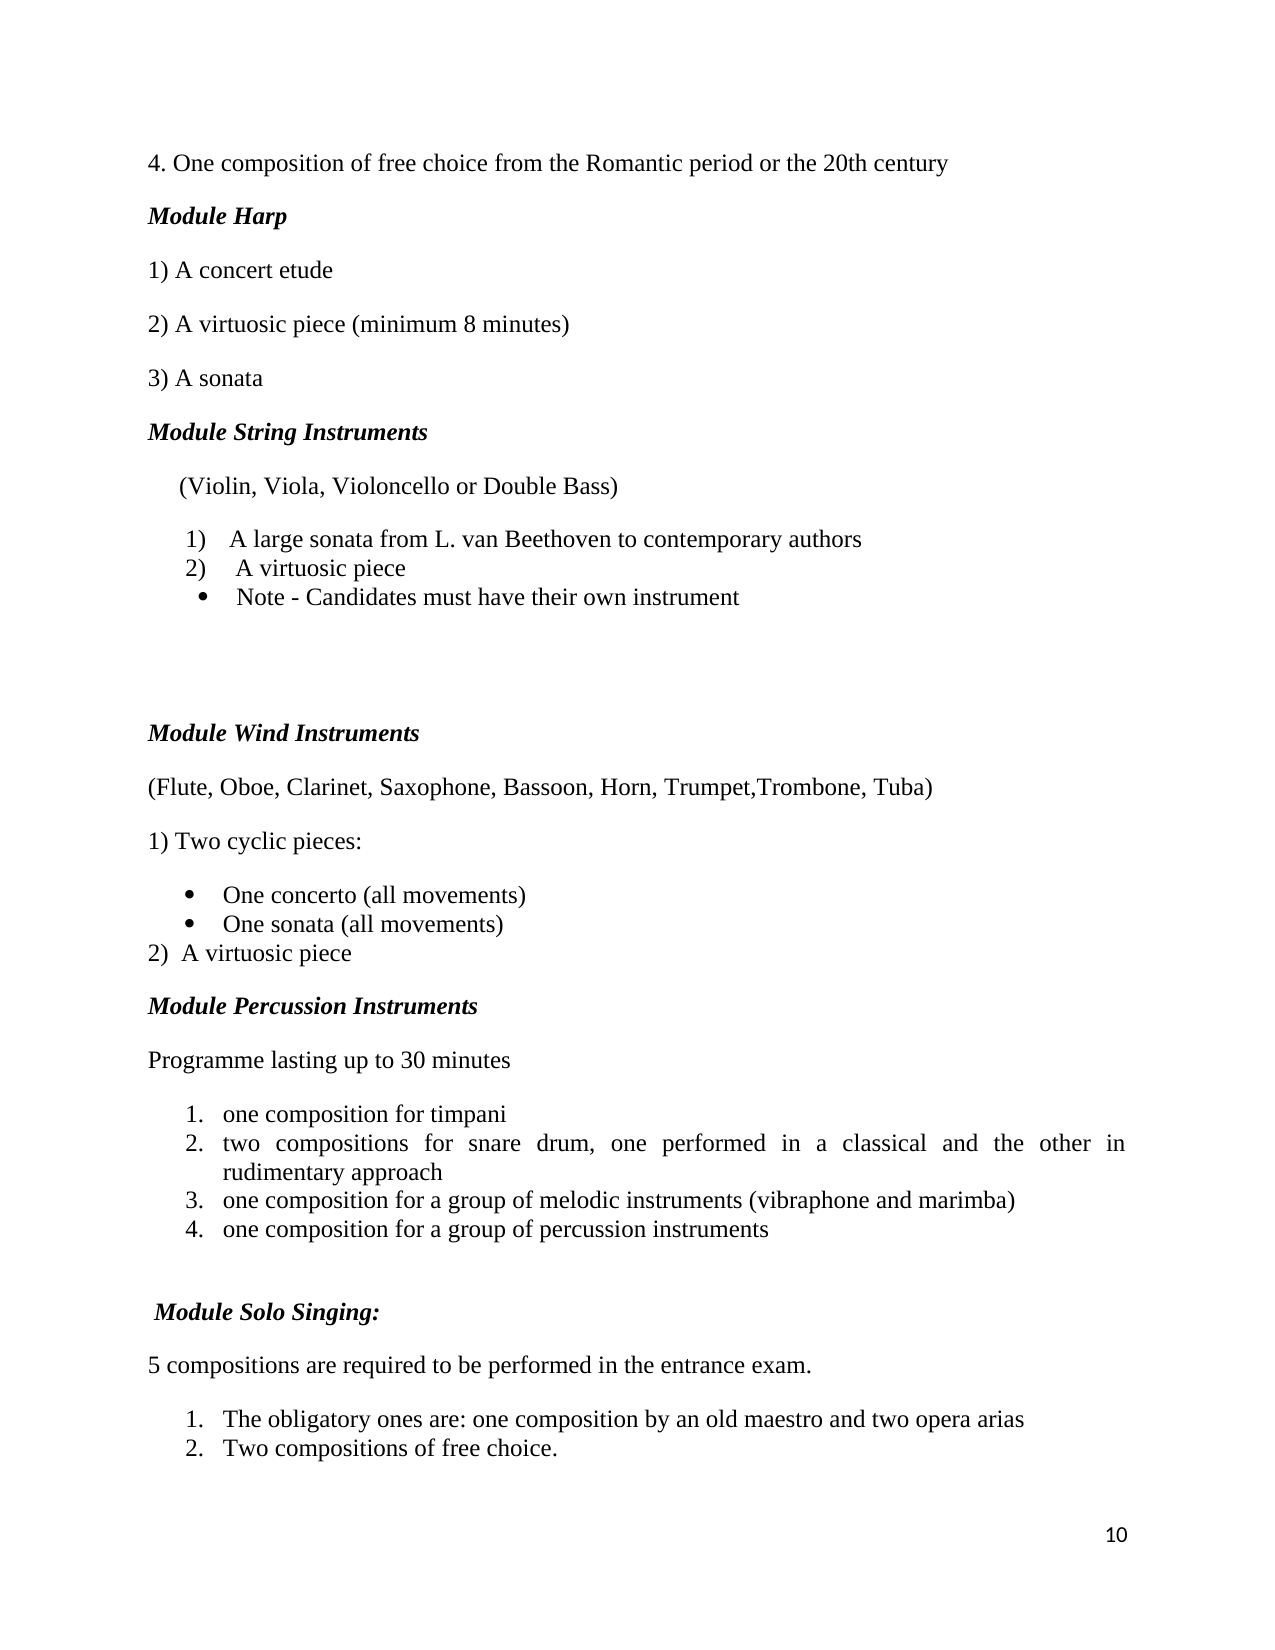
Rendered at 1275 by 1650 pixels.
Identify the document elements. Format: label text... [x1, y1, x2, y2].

text 4. One composition of free choice from the Romantic period or the 20th century [148, 148, 1127, 176]
text Programme lasting up to 30 minutes [148, 1045, 1127, 1074]
text Module String Instruments [148, 417, 1127, 446]
text 2) A virtuosic piece (minimum 8 minutes) [148, 309, 1127, 338]
list Two compositions of free choice. [185, 1433, 1127, 1462]
list One concerto (all movements) [185, 880, 1127, 909]
text 2) A virtuosic piece [148, 938, 1127, 966]
list one composition for a group of percussion instruments [185, 1214, 1127, 1243]
text 5 compositions are required to be performed in the entrance exam. [148, 1351, 1127, 1379]
text Module Percussion Instruments [148, 991, 1127, 1020]
list two compositions for snare drum, one performed in a classical and the other in rudimentary approach [185, 1128, 1127, 1185]
list one composition for timpani [185, 1099, 1127, 1128]
text 1) Two cyclic pieces: [148, 826, 1127, 855]
list Note - Candidates must have their own instrument [199, 582, 1127, 611]
list One sonata (all movements) [185, 909, 1127, 938]
text 3) A sonata [148, 363, 1127, 392]
list one composition for a group of melodic instruments (vibraphone and marimba) [185, 1185, 1127, 1214]
text (Flute, Oboe, Clarinet, Saxophone, Bassoon, Horn, Trumpet,Trombone, Tuba) [148, 772, 1127, 801]
text 1) A concert etude [148, 255, 1127, 284]
text Module Wind Instruments [148, 718, 1127, 747]
text (Violin, Viola, Violoncello or Double Bass) [148, 471, 1127, 499]
list A virtuosic piece [185, 553, 1127, 582]
list The obligatory ones are: one composition by an old maestro and two opera arias [185, 1404, 1127, 1433]
list A large sonata from L. van Beethoven to contemporary authors [185, 524, 1127, 553]
text Module Harp [148, 201, 1127, 230]
text Module Solo Singing: [148, 1297, 1127, 1326]
